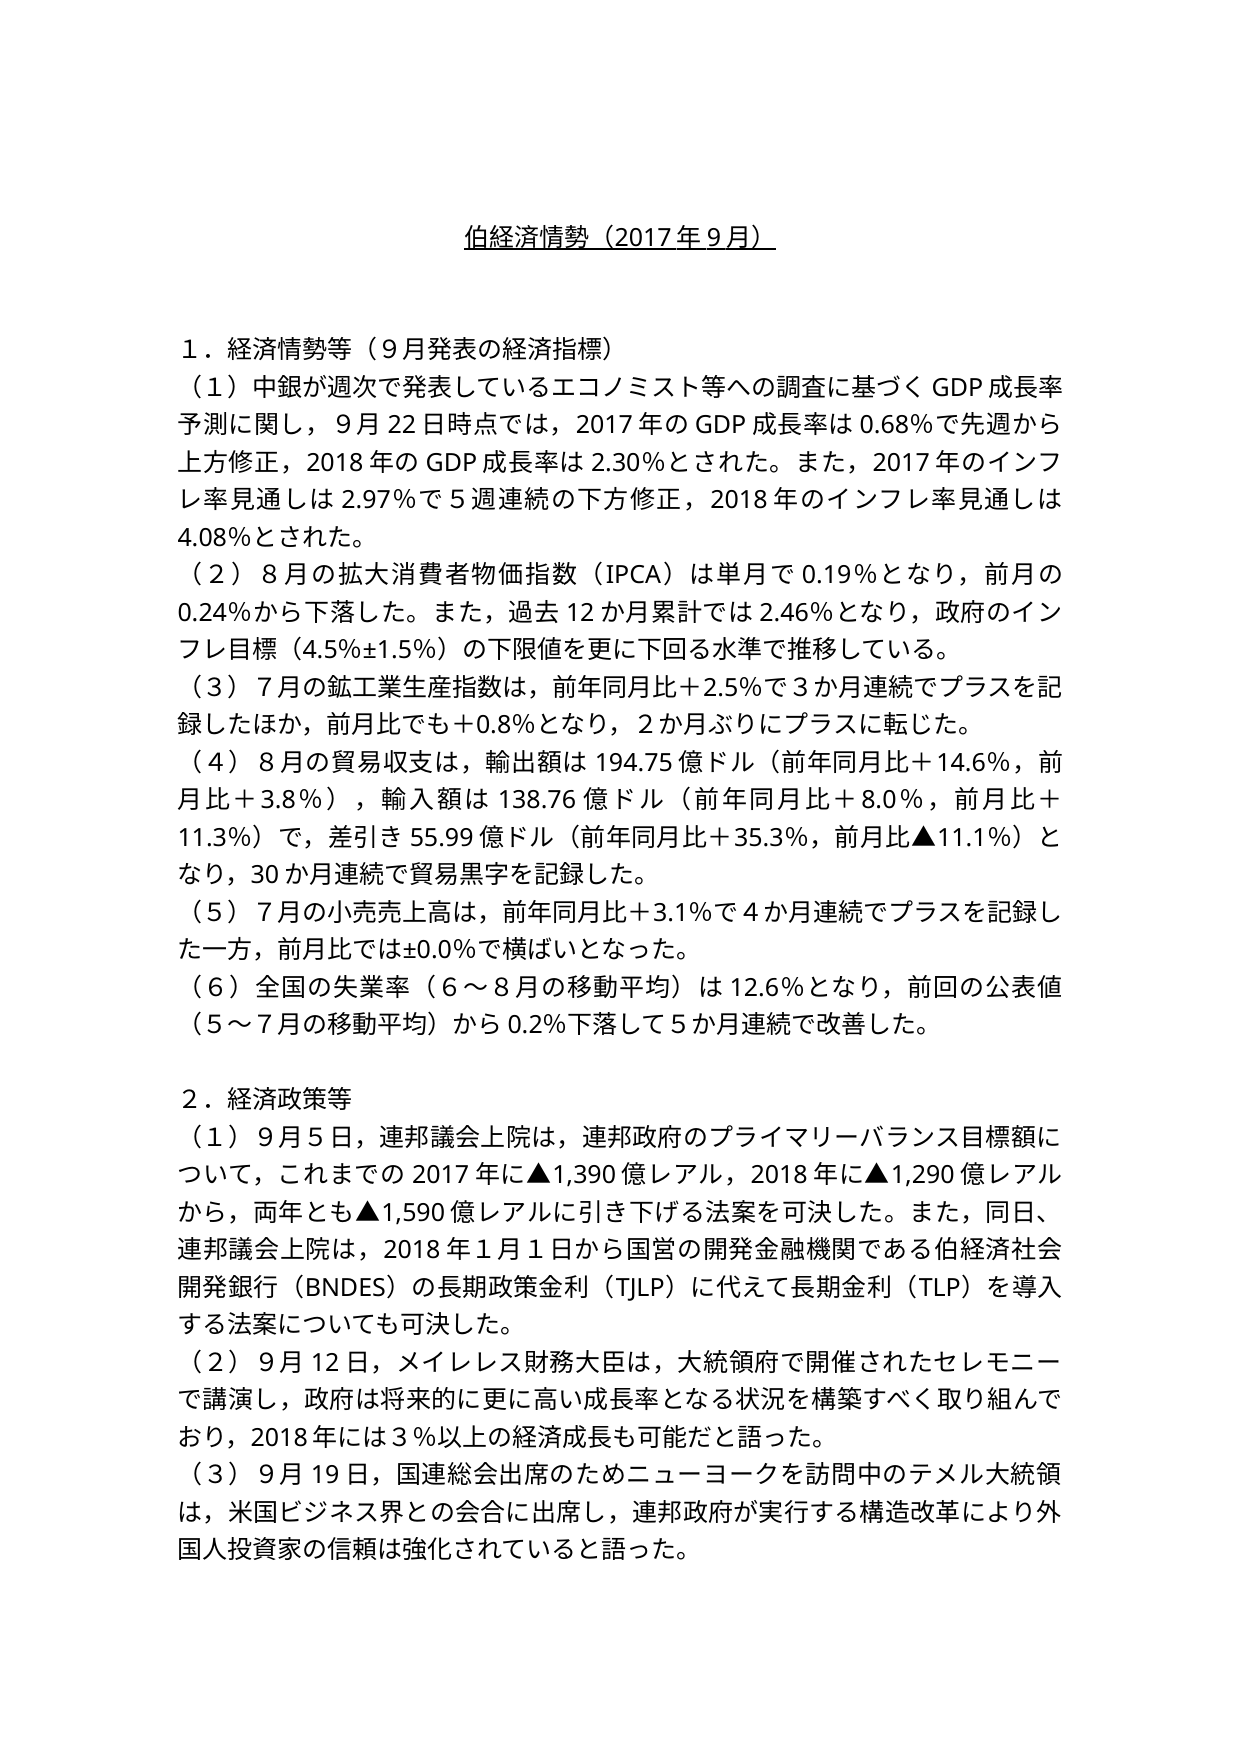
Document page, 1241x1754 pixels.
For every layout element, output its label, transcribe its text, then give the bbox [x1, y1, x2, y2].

text （２）９月12日，メイレレス財務大臣は，大統領府で開催されたセレモニーで講演し，政府は将来的に更に高い成長率となる状況を構築すべく取り組んでおり，2018年には３％以上の経済成長も可能だと語った。 [177, 1342, 1063, 1454]
text （２）８月の拡大消費者物価指数（IPCA）は単月で0.19％となり，前月の0.24％から下落した。また，過去12か月累計では2.46％となり，政府のインフレ目標（4.5％±1.5％）の下限値を更に下回る水準で推移している。 [177, 554, 1063, 667]
text （１）９月５日，連邦議会上院は，連邦政府のプライマリーバランス目標額について，これまでの2017年に▲1,390億レアル，2018年に▲1,290億レアルから，両年とも▲1,590億レアルに引き下げる法案を可決した。また，同日、連邦議会上院は，2018年１月１日から国営の開発金融機関である伯経済社会開発銀行（BNDES）の長期政策金利（TJLP）に代えて長期金利（TLP）を導入する法案についても可決した。 [177, 1117, 1063, 1342]
text （４）８月の貿易収支は，輸出額は194.75億ドル（前年同月比＋14.6％，前月比＋3.8％），輸入額は138.76億ドル（前年同月比＋8.0％，前月比＋11.3％）で，差引き55.99億ドル（前年同月比＋35.3％，前月比▲11.1％）となり，30か月連続で貿易黒字を記録した。 [177, 742, 1063, 892]
text （５）７月の小売売上高は，前年同月比＋3.1％で４か月連続でプラスを記録した一方，前月比では±0.0％で横ばいとなった。 [177, 892, 1063, 967]
text （６）全国の失業率（６～８月の移動平均）は12.6％となり，前回の公表値（５～７月の移動平均）から0.2％下落して５か月連続で改善した。 [177, 967, 1063, 1042]
text （３）９月19日，国連総会出席のためニューヨークを訪問中のテメル大統領は，米国ビジネス界との会合に出席し，連邦政府が実行する構造改革により外国人投資家の信頼は強化されていると語った。 [177, 1454, 1063, 1567]
text ２．経済政策等 [177, 1079, 1063, 1117]
text 伯経済情勢（2017年9月） [177, 217, 1063, 254]
text １．経済情勢等（９月発表の経済指標） [177, 329, 1063, 367]
text （１）中銀が週次で発表しているエコノミスト等への調査に基づくGDP成長率予測に関し，９月22日時点では，2017年のGDP成長率は0.68％で先週から上方修正，2018年のGDP成長率は2.30％とされた。また，2017年のインフレ率見通しは2.97％で５週連続の下方修正，2018年のインフレ率見通しは4.08％とされた。 [177, 367, 1063, 554]
text （３）７月の鉱工業生産指数は，前年同月比＋2.5％で３か月連続でプラスを記録したほか，前月比でも＋0.8％となり，２か月ぶりにプラスに転じた。 [177, 667, 1063, 742]
